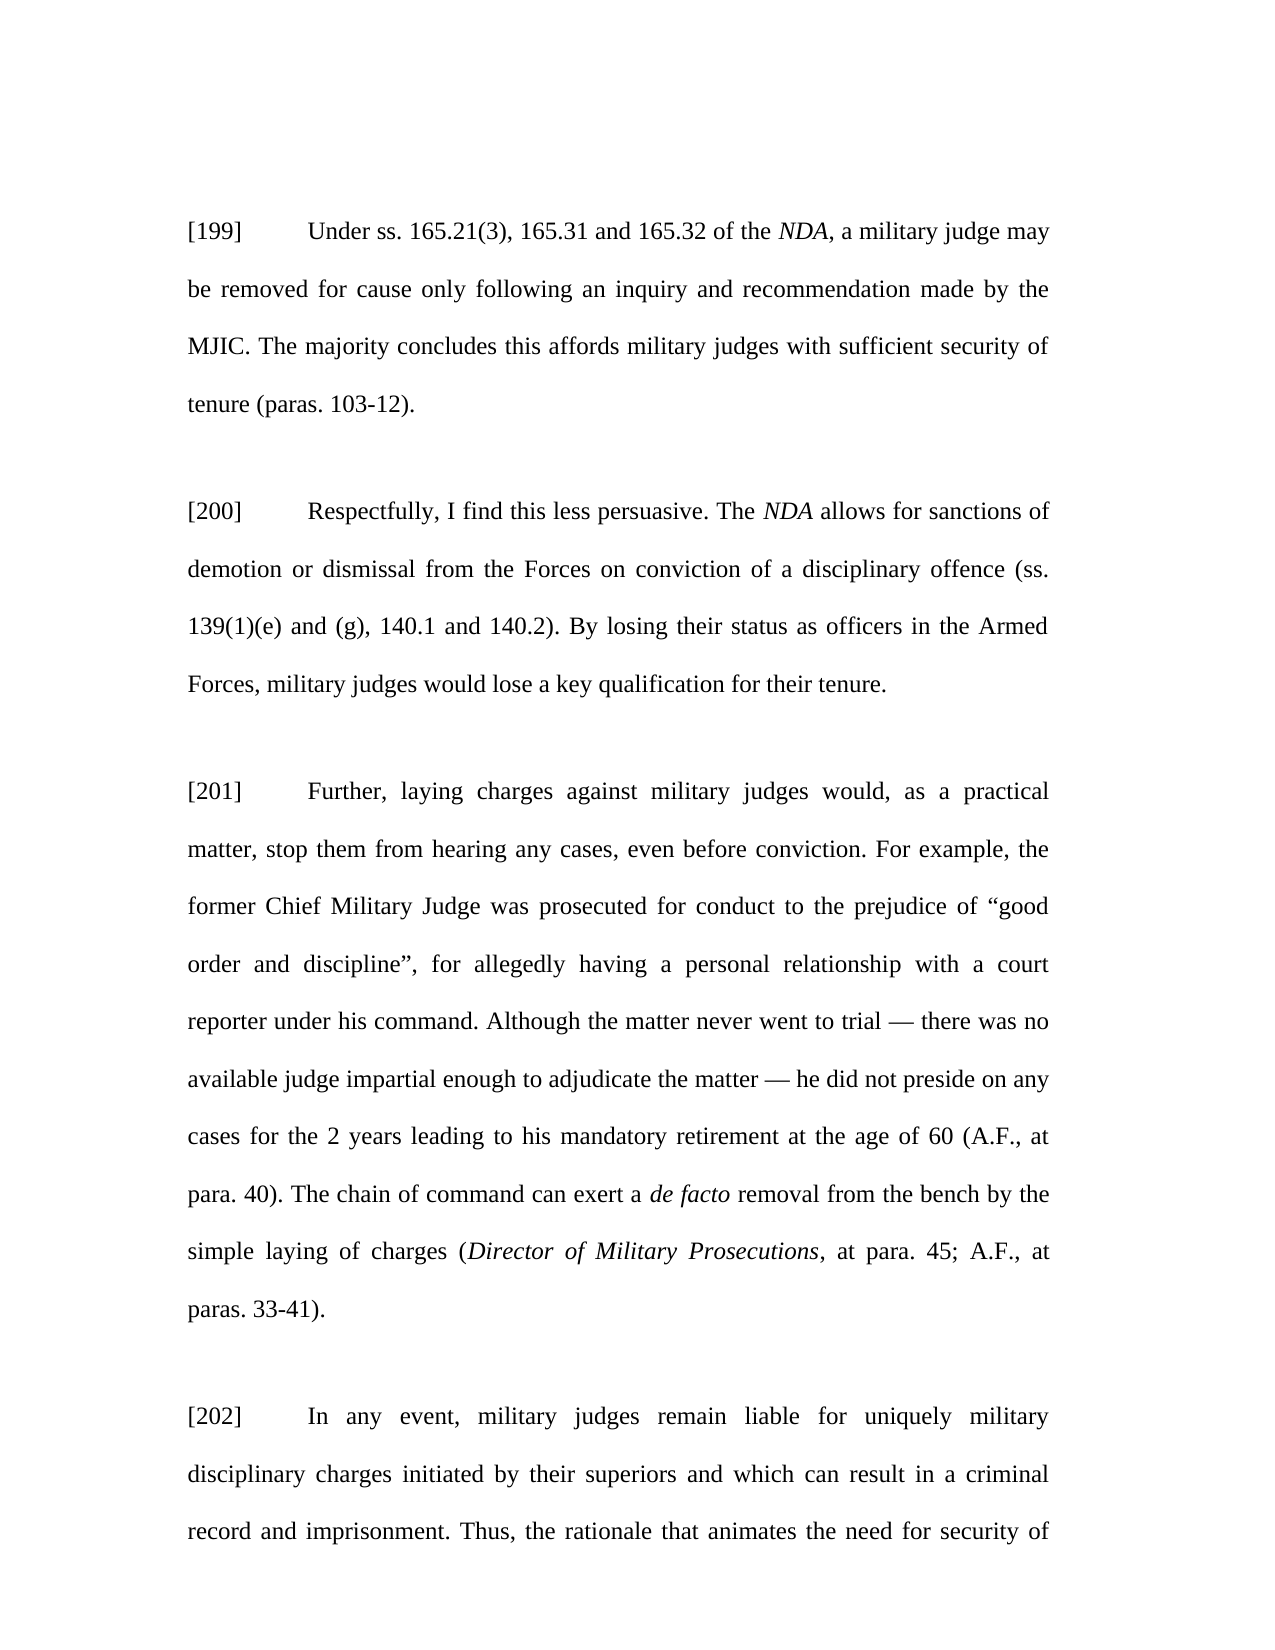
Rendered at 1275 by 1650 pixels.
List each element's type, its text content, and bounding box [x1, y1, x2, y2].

text Under ss. 165.21(3), 165.31 and 165.32 of the NDA, a military judge may be removed for cause only following an inquiry and recommendation made by the MJIC. The majority concludes this affords military judges with sufficient security of tenure (paras. 103-12). [187, 216, 1050, 418]
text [187, 1401, 1050, 1545]
text Respectfully, I find this less persuasive. The NDA allows for sanctions of demotion or dismissal from the Forces on conviction of a disciplinary offence (ss. 139(1)(e) and (g), 140.1 and 140.2). By losing their status as officers in the Armed Forces, military judges would lose a key qualification for their tenure. [187, 496, 1050, 698]
text Further, laying charges against military judges would, as a practical matter, stop them from hearing any cases, even before conviction. For example, the former Chief Military Judge was prosecuted for conduct to the prejudice of “good order and discipline”, for allegedly having a personal relationship with a court reporter under his command. Although the matter never went to trial — there was no available judge impartial enough to adjudicate the matter — he did not preside on any cases for the 2 years leading to his mandatory retirement at the age of 60 (A.F., at para. 40). The chain of command can exert a de facto removal from the bench by the simple laying of charges (Director of Military Prosecutions, at para. 45; A.F., at paras. 33-41). [187, 776, 1050, 1323]
